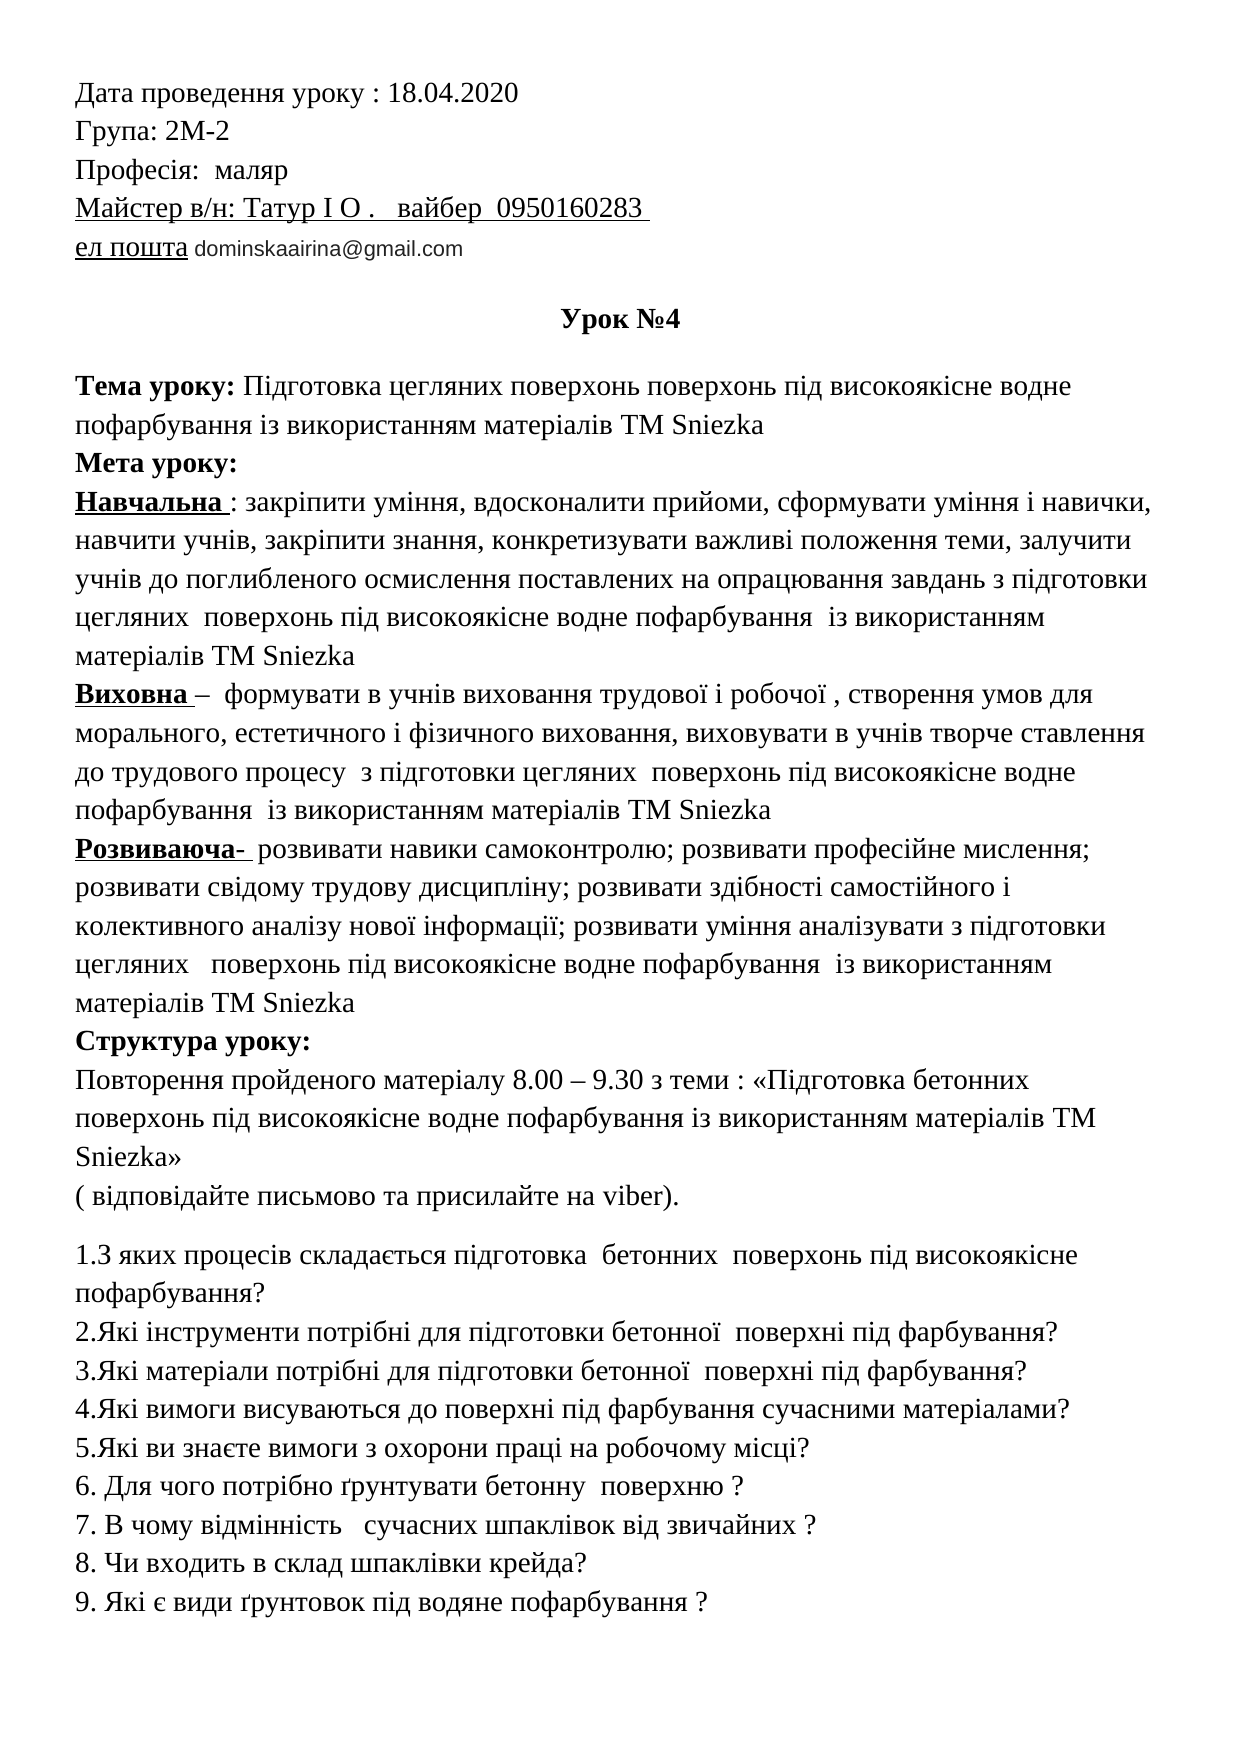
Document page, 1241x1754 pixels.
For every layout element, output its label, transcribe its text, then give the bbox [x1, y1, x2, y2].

text Урок №4 [75, 301, 1165, 335]
text Майстер в/н: Татур І О . вайбер 0950160283 [75, 191, 1165, 224]
text Група: 2М-2 [75, 113, 1165, 147]
text Професія: маляр [75, 152, 1165, 186]
text Дата проведення уроку : 18.04.2020 [75, 75, 1165, 108]
text ел пошта dominskaairina@gmail.com [75, 229, 1165, 263]
text Тема уроку: Підготовка цегляних поверхонь поверхонь під високоякісне водне пофарбування із використанням матеріалів TM Sniezka Мета уроку: Навчальна : закріпити уміння, вдосконалити прийоми, сформувати уміння і навички, навчити учнів, закріпити знання, конкретизувати важливі положення теми, залучити учнів до поглибленого осмислення поставлених на опрацювання завдань з підготовки цегляних поверхонь під високоякісне водне пофарбування із використанням матеріалів TM Sniezka Виховна – формувати в учнів виховання трудової і робочої , створення умов для морального, естетичного і фізичного виховання, виховувати в учнів творче ставлення до трудового процесу з підготовки цегляних поверхонь під високоякісне водне пофарбування із використанням матеріалів TM Sniezka Розвиваюча- розвивати навики самоконтролю; розвивати професійне мислення; розвивати свідому трудову дисципліну; розвивати здібності самостійного і колективного аналізу нової інформації; розвивати уміння аналізувати з підготовки цегляних поверхонь під високоякісне водне пофарбування із використанням матеріалів TM Sniezka Структура уроку: Повторення пройденого матеріалу 8.00 – 9.30 з теми : «Підготовка бетонних поверхонь під високоякісне водне пофарбування із використанням матеріалів TM Sniezka» ( відповідайте письмово та присилайте на viber). [75, 368, 1165, 1211]
text 1.З яких процесів складається підготовка бетонних поверхонь під високоякісне пофарбування? 2.Які інструменти потрібні для підготовки бетонної поверхні під фарбування? 3.Які матеріали потрібні для підготовки бетонної поверхні під фарбування? 4.Які вимоги висуваються до поверхні під фарбування сучасними матеріалами? 5.Які ви знаєте вимоги з охорони праці на робочому місці? 6. Для чого потрібно ґрунтувати бетонну поверхню ? 7. В чому відмінність сучасних шпаклівок від звичайних ? 8. Чи входить в склад шпаклівки крейда? 9. Які є види ґрунтовок під водяне пофарбування ? [75, 1237, 1165, 1617]
